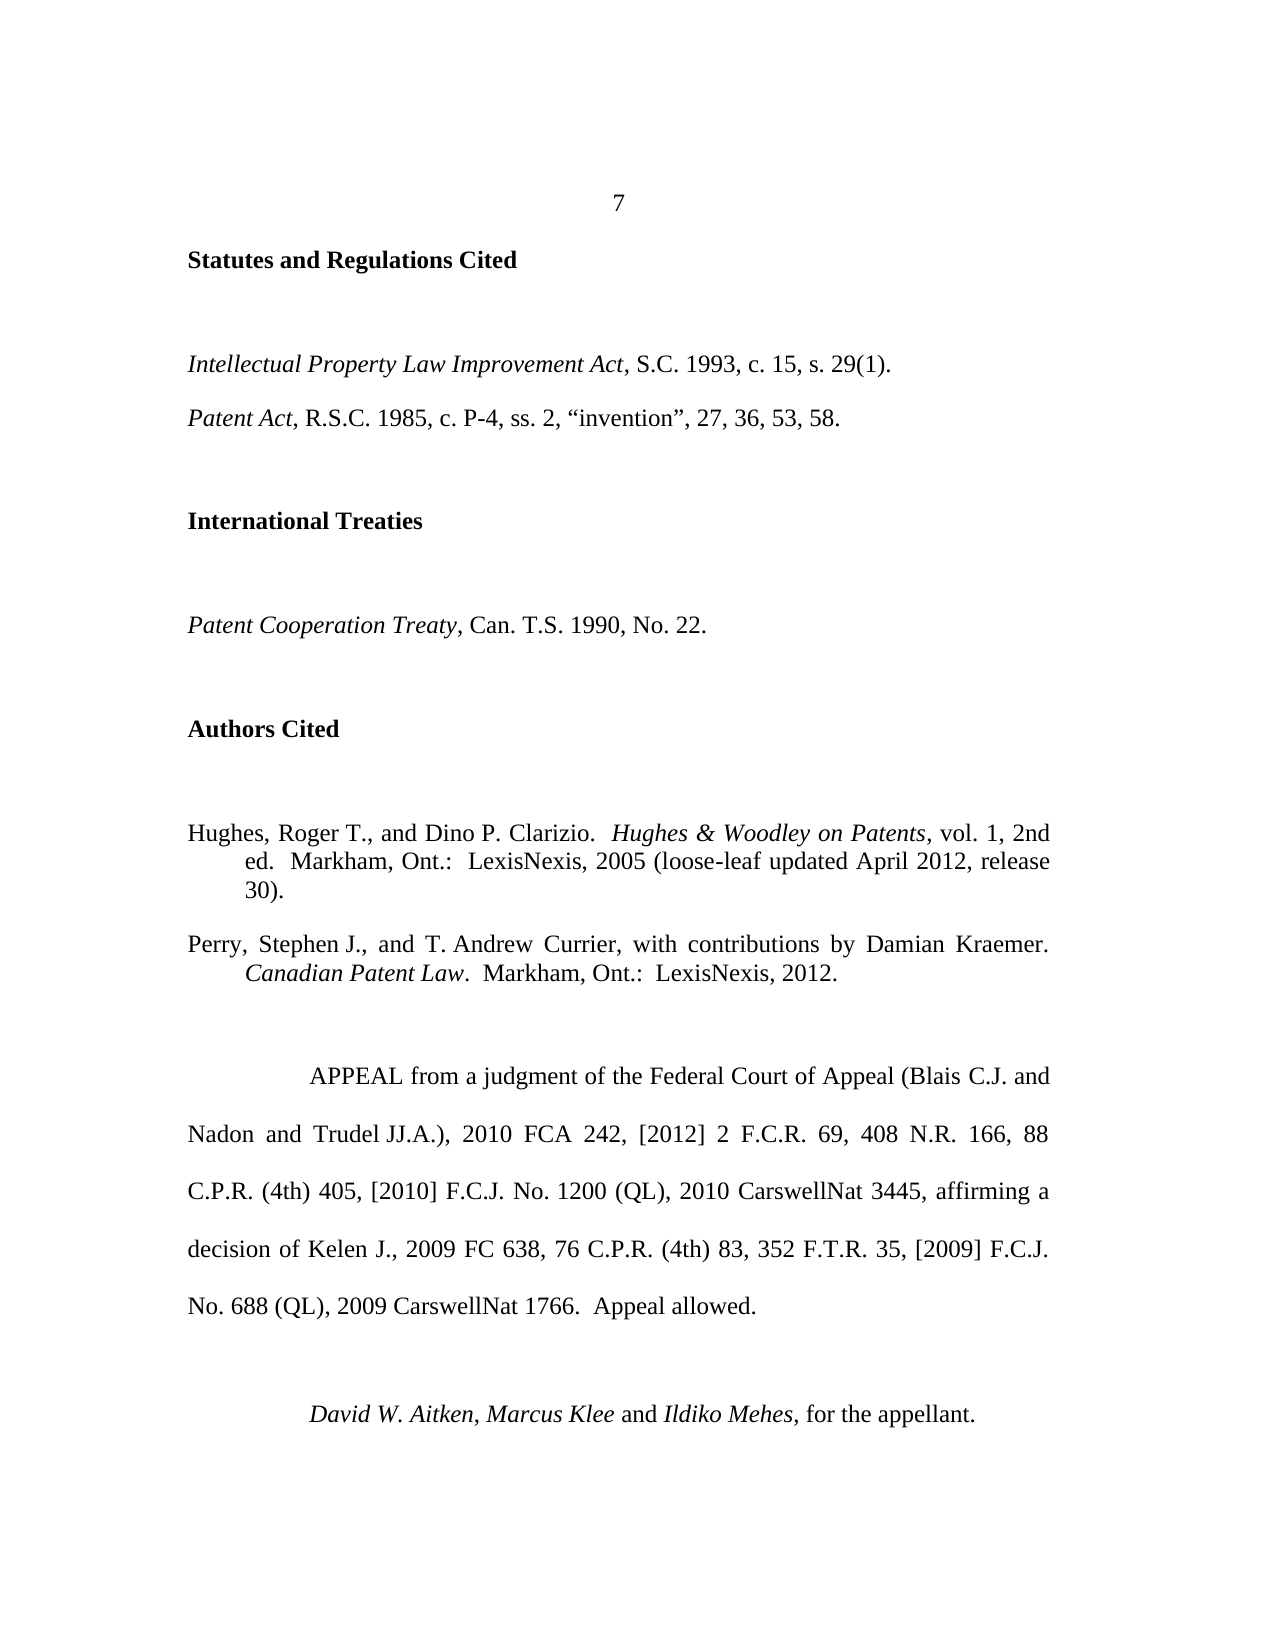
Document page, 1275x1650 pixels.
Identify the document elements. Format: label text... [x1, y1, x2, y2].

text Hughes, Roger T., and Dino P. Clarizio. Hughes & Woodley on Patents, vol. 1, 2nd ed. Markham, Ont.: LexisNexis, 2005 (loose-leaf updated April 2012, release 30). [187, 818, 1050, 904]
text APPEAL from a judgment of the Federal Court of Appeal (Blais C.J. and Nadon and Trudel JJ.A.), 2010 FCA 242, [2012] 2 F.C.R. 69, 408 N.R. 166, 88 C.P.R. (4th) 405, [2010] F.C.J. No. 1200 (QL), 2010 CarswellNat 3445, affirming a decision of Kelen J., 2009 FC 638, 76 C.P.R. (4th) 83, 352 F.T.R. 35, [2009] F.C.J. No. 688 (QL), 2009 CarswellNat 1766. Appeal allowed. [187, 1061, 1050, 1320]
text Patent Cooperation Treaty, Can. T.S. 1990, No. 22. [187, 610, 1050, 639]
text Statutes and Regulations Cited [187, 245, 1050, 274]
text Intellectual Property Law Improvement Act, S.C. 1993, c. 15, s. 29(1). [187, 349, 1050, 378]
text International Treaties [187, 506, 1050, 535]
text Perry, Stephen J., and T. Andrew Currier, with contributions by Damian Kraemer. Canadian Patent Law. Markham, Ont.: LexisNexis, 2012. [187, 929, 1050, 986]
text David W. Aitken, Marcus Klee and Ildiko Mehes, for the appellant. [187, 1399, 1050, 1428]
text Authors Cited [187, 714, 1050, 743]
text Patent Act, R.S.C. 1985, c. P-4, ss. 2, “invention”, 27, 36, 53, 58. [187, 403, 1050, 431]
